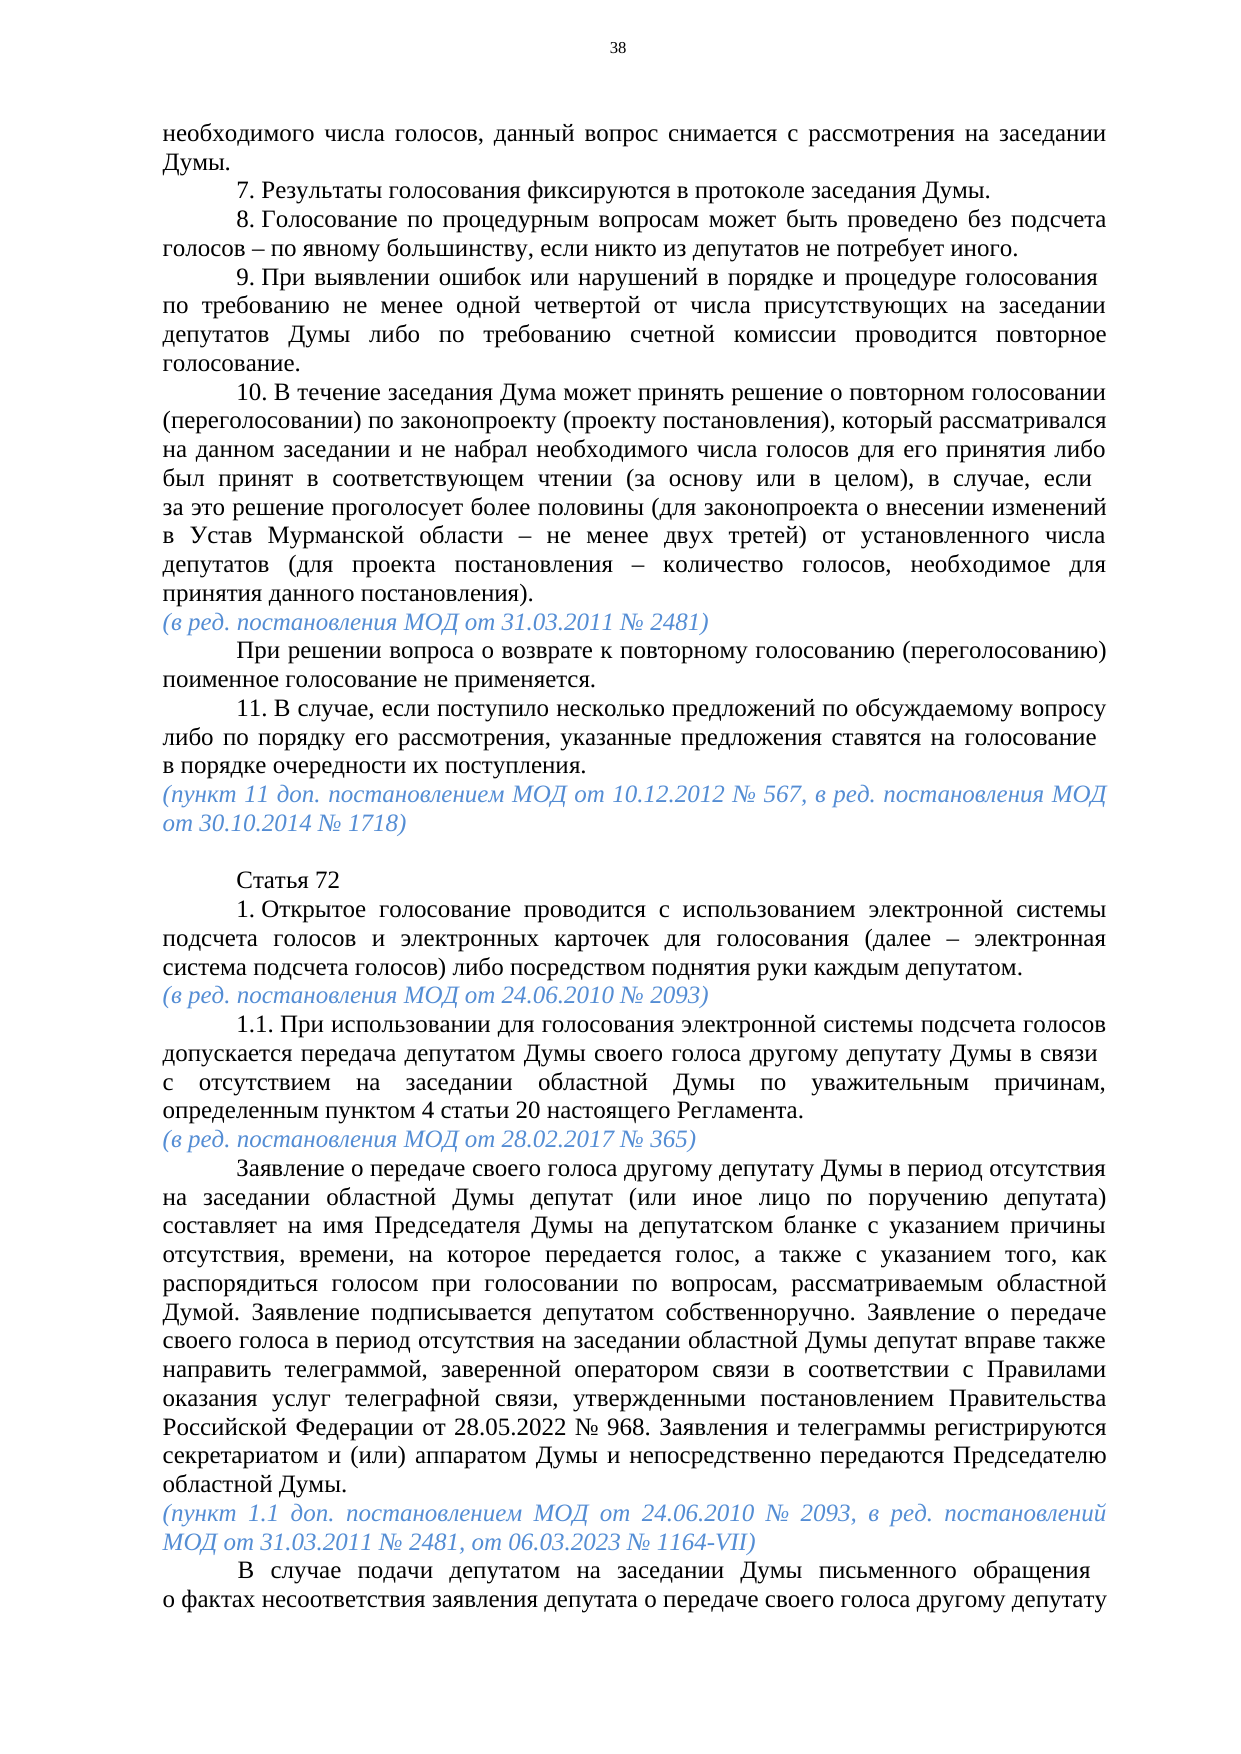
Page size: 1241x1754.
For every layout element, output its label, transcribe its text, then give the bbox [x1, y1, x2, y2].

text 7. Результаты голосования фиксируются в протоколе заседания Думы. [162, 176, 1107, 204]
text 8. Голосование по процедурным вопросам может быть проведено без подсчета голосов – по явному большинству, если никто из депутатов не потребует иного. [162, 204, 1107, 262]
text 11. В случае, если поступило несколько предложений по обсуждаемому вопросу либо по порядку его рассмотрения, указанные предложения ставятся на голосование в порядке очередности их поступления. [162, 693, 1107, 779]
text Заявление о передаче своего голоса другому депутату Думы в период отсутствия на заседании областной Думы депутат (или иное лицо по поручению депутата) составляет на имя Председателя Думы на депутатском бланке с указанием причины отсутствия, времени, на которое передается голос, а также с указанием того, как распорядиться голосом при голосовании по вопросам, рассматриваемым областной Думой. Заявление подписывается депутатом собственноручно. Заявление о передаче своего голоса в период отсутствия на заседании областной Думы депутат вправе также направить телеграммой, заверенной оператором связи в соответствии с Правилами оказания услуг телеграфной связи, утвержденными постановлением Правительства Российской Федерации от 28.05.2022 № 968. Заявления и телеграммы регистрируются секретариатом и (или) аппаратом Думы и непосредственно передаются Председателю областной Думы. [162, 1153, 1107, 1498]
text 1.1. При использовании для голосования электронной системы подсчета голосов допускается передача депутатом Думы своего голоса другому депутату Думы в связи с отсутствием на заседании областной Думы по уважительным причинам, определенным пунктом 4 статьи 20 настоящего Регламента. [162, 1009, 1107, 1124]
text (в ред. постановления МОД от 24.06.2010 № 2093) [162, 981, 1107, 1009]
text 10. В течение заседания Дума может принять решение о повторном голосовании (переголосовании) по законопроекту (проекту постановления), который рассматривался на данном заседании и не набрал необходимого числа голосов для его принятия либо был принят в соответствующем чтении (за основу или в целом), в случае, если за это решение проголосует более половины (для законопроекта о внесении изменений в Устав Мурманской области – не менее двух третей) от установленного числа депутатов (для проекта постановления – количество голосов, необходимое для принятия данного постановления). [162, 377, 1107, 607]
text При решении вопроса о возврате к повторному голосованию (переголосованию) поименное голосование не применяется. [162, 636, 1107, 693]
text (пункт 1.1 доп. постановлением МОД от 24.06.2010 № 2093, в ред. постановлений МОД от 31.03.2011 № 2481, от 06.03.2023 № 1164-VII) [162, 1498, 1107, 1556]
text (пункт 11 доп. постановлением МОД от 10.12.2012 № 567, в ред. постановления МОД от 30.10.2014 № 1718) [162, 779, 1107, 837]
text 9. При выявлении ошибок или нарушений в порядке и процедуре голосования по требованию не менее одной четвертой от числа присутствующих на заседании депутатов Думы либо по требованию счетной комиссии проводится повторное голосование. [162, 262, 1107, 377]
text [162, 1556, 1107, 1613]
subtitle Статья 72 [162, 866, 1107, 894]
text 1. Открытое голосование проводится с использованием электронной системы подсчета голосов и электронных карточек для голосования (далее – электронная система подсчета голосов) либо посредством поднятия руки каждым депутатом. [162, 894, 1107, 981]
text (в ред. постановления МОД от 28.02.2017 № 365) [162, 1124, 1107, 1153]
text (в ред. постановления МОД от 31.03.2011 № 2481) [162, 607, 1107, 636]
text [162, 118, 1107, 176]
